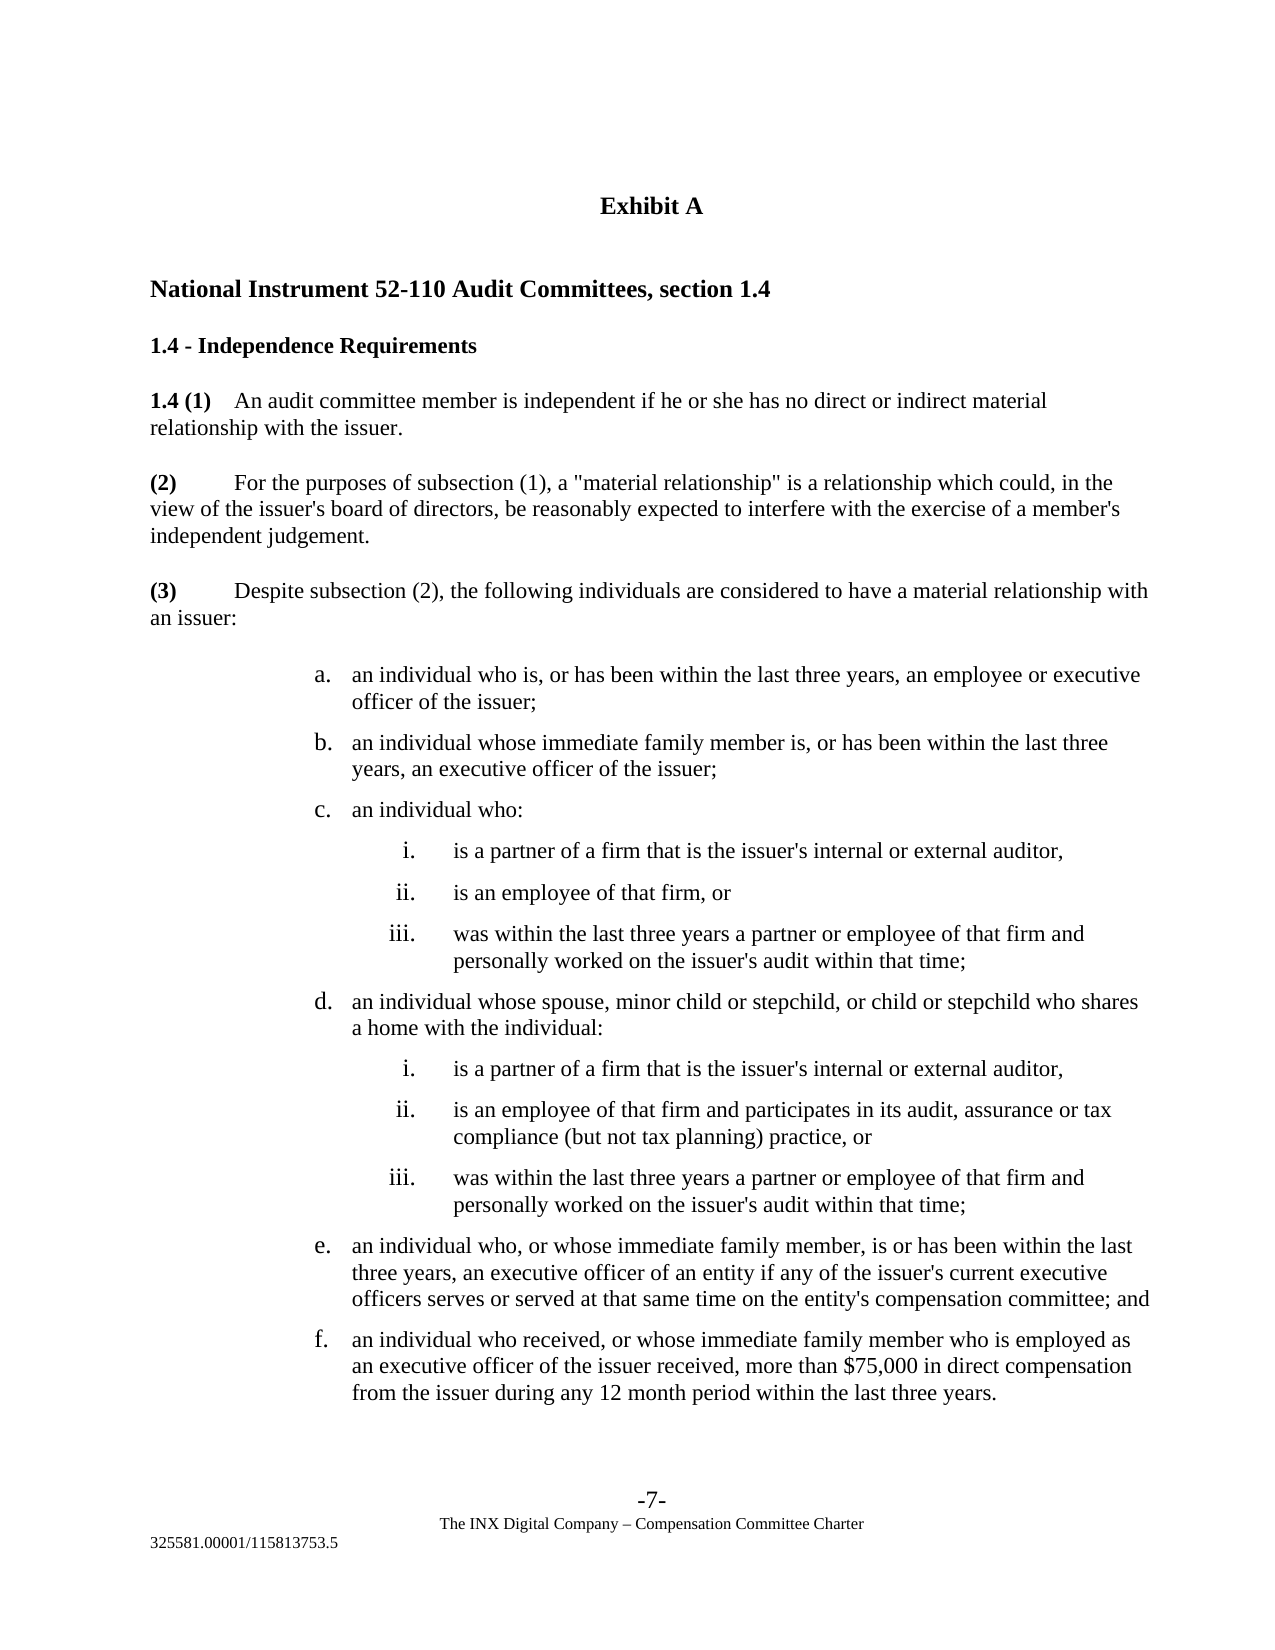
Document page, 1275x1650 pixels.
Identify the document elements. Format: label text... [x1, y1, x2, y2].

text Exhibit A [150, 191, 1153, 220]
list an individual whose immediate family member is, or has been within the last three years, an executive officer of the issuer; [314, 727, 1153, 782]
text 1.4 - Independence Requirements [150, 332, 1153, 358]
list an individual who received, or whose immediate family member who is employed as an executive officer of the issuer received, more than $75,000 in direct compensation from the issuer during any 12 month period within the last three years. [314, 1324, 1153, 1405]
list is a partner of a firm that is the issuer's internal or external auditor, [416, 836, 1153, 864]
list is a partner of a firm that is the issuer's internal or external auditor, [416, 1053, 1153, 1082]
text (3) Despite subsection (2), the following individuals are considered to have a material relationship with an issuer: [150, 577, 1153, 630]
list an individual who: [314, 794, 1153, 823]
list an individual who is, or has been within the last three years, an employee or executive officer of the issuer; [314, 659, 1153, 714]
list is an employee of that firm, or [416, 877, 1153, 906]
text 1.4 (1) An audit committee member is independent if he or she has no direct or indirect material relationship with the issuer. [150, 387, 1153, 440]
list was within the last three years a partner or employee of that firm and personally worked on the issuer's audit within that time; [416, 918, 1153, 973]
text (2) For the purposes of subsection (1), a "material relationship" is a relationship which could, in the view of the issuer's board of directors, be reasonably expected to interfere with the exercise of a member's independent judgement. [150, 469, 1153, 548]
list is an employee of that firm and participates in its audit, assurance or tax compliance (but not tax planning) practice, or [416, 1094, 1153, 1150]
list was within the last three years a partner or employee of that firm and personally worked on the issuer's audit within that time; [416, 1162, 1153, 1217]
list an individual whose spouse, minor child or stepchild, or child or stepchild who shares a home with the individual: [314, 986, 1153, 1041]
list an individual who, or whose immediate family member, is or has been within the last three years, an executive officer of an entity if any of the issuer's current executive officers serves or served at that same time on the entity's compensation committee; and [314, 1230, 1153, 1311]
text National Instrument 52-110 Audit Committees, section 1.4 [150, 274, 1153, 302]
